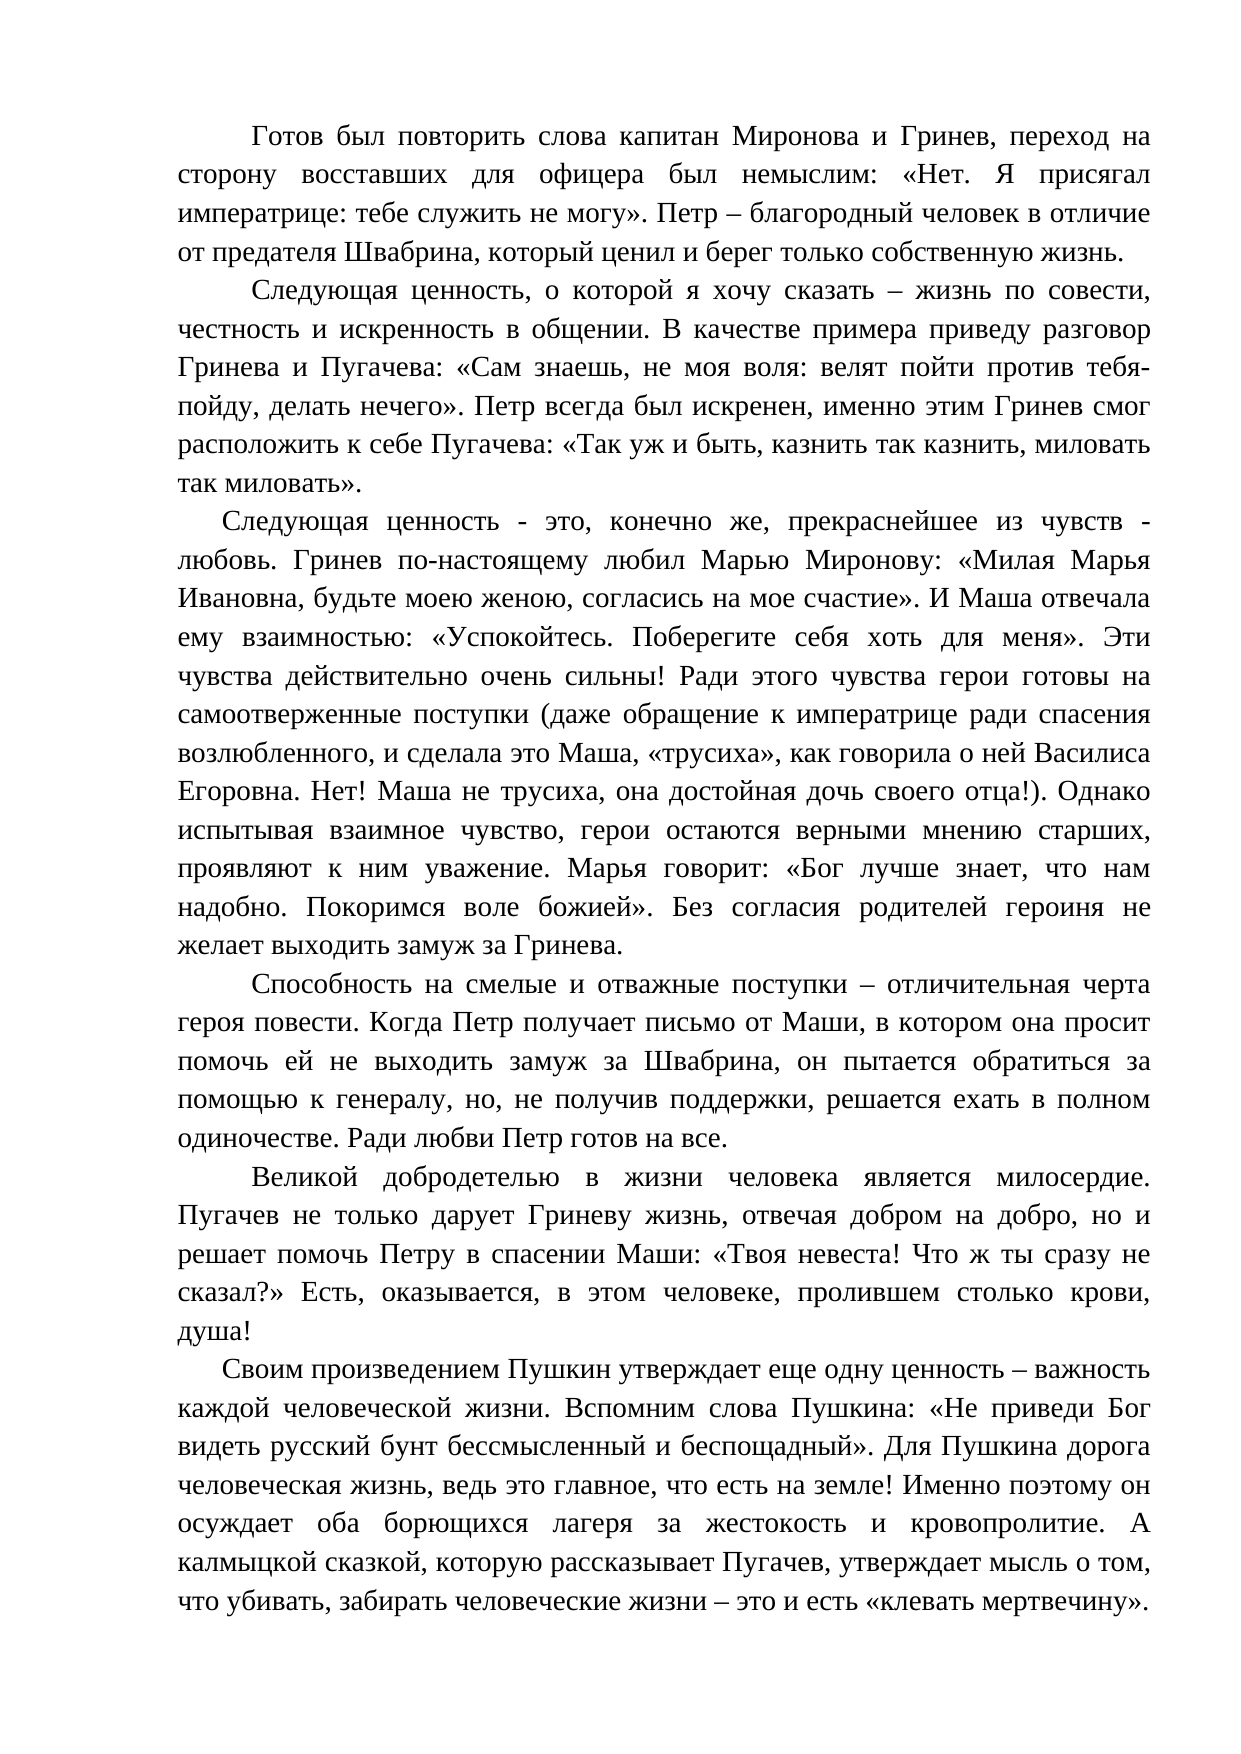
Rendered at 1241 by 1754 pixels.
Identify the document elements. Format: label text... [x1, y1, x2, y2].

text Великой добродетелью в жизни человека является милосердие. Пугачев не только дарует Гриневу жизнь, отвечая добром на добро, но и решает помочь Петру в спасении Маши: «Твоя невеста! Что ж ты сразу не сказал?» Есть, оказывается, в этом человеке, пролившем столько крови, душа! [177, 1159, 1152, 1346]
text Следующая ценность - это, конечно же, прекраснейшее из чувств - любовь. Гринев по-настоящему любил Марью Миронову: «Милая Марья Ивановна, будьте моею женою, согласись на мое счастие». И Маша отвечала ему взаимностью: «Успокойтесь. Поберегите себя хоть для меня». Эти чувства действительно очень сильны! Ради этого чувства герои готовы на самоотверженные поступки (даже обращение к императрице ради спасения возлюбленного, и сделала это Маша, «трусиха», как говорила о ней Василиса Егоровна. Нет! Маша не трусиха, она достойная дочь своего отца!). Однако испытывая взаимное чувство, герои остаются верными мнению старших, проявляют к ним уважение. Марья говорит: «Бог лучше знает, что нам надобно. Покоримся воле божией». Без согласия родителей героиня не желает выходить замуж за Гринева. [177, 503, 1152, 961]
text Готов был повторить слова капитан Миронова и Гринев, переход на сторону восставших для офицера был немыслим: «Нет. Я присягал императрице: тебе служить не могу». Петр – благородный человек в отличие от предателя Швабрина, который ценил и берег только собственную жизнь. [177, 118, 1152, 267]
text Способность на смелые и отважные поступки – отличительная черта героя повести. Когда Петр получает письмо от Маши, в котором она просит помочь ей не выходить замуж за Швабрина, он пытается обратиться за помощью к генералу, но, не получив поддержки, решается ехать в полном одиночестве. Ради любви Петр готов на все. [177, 966, 1152, 1154]
text Своим произведением Пушкин утверждает еще одну ценность – важность каждой человеческой жизни. Вспомним слова Пушкина: «Не приведи Бог видеть русский бунт бессмысленный и беспощадный». Для Пушкина дорога человеческая жизнь, ведь это главное, что есть на земле! Именно поэтому он осуждает оба борющихся лагеря за жестокость и кровопролитие. А калмыцкой сказкой, которую рассказывает Пугачев, утверждает мысль о том, что убивать, забирать человеческие жизни – это и есть «клевать мертвечину». [177, 1351, 1152, 1616]
text Следующая ценность, о которой я хочу сказать – жизнь по совести, честность и искренность в общении. В качестве примера приведу разговор Гринева и Пугачева: «Сам знаешь, не моя воля: велят пойти против тебя-пойду, делать нечего». Петр всегда был искренен, именно этим Гринев смог расположить к себе Пугачева: «Так уж и быть, казнить так казнить, миловать так миловать». [177, 272, 1152, 498]
